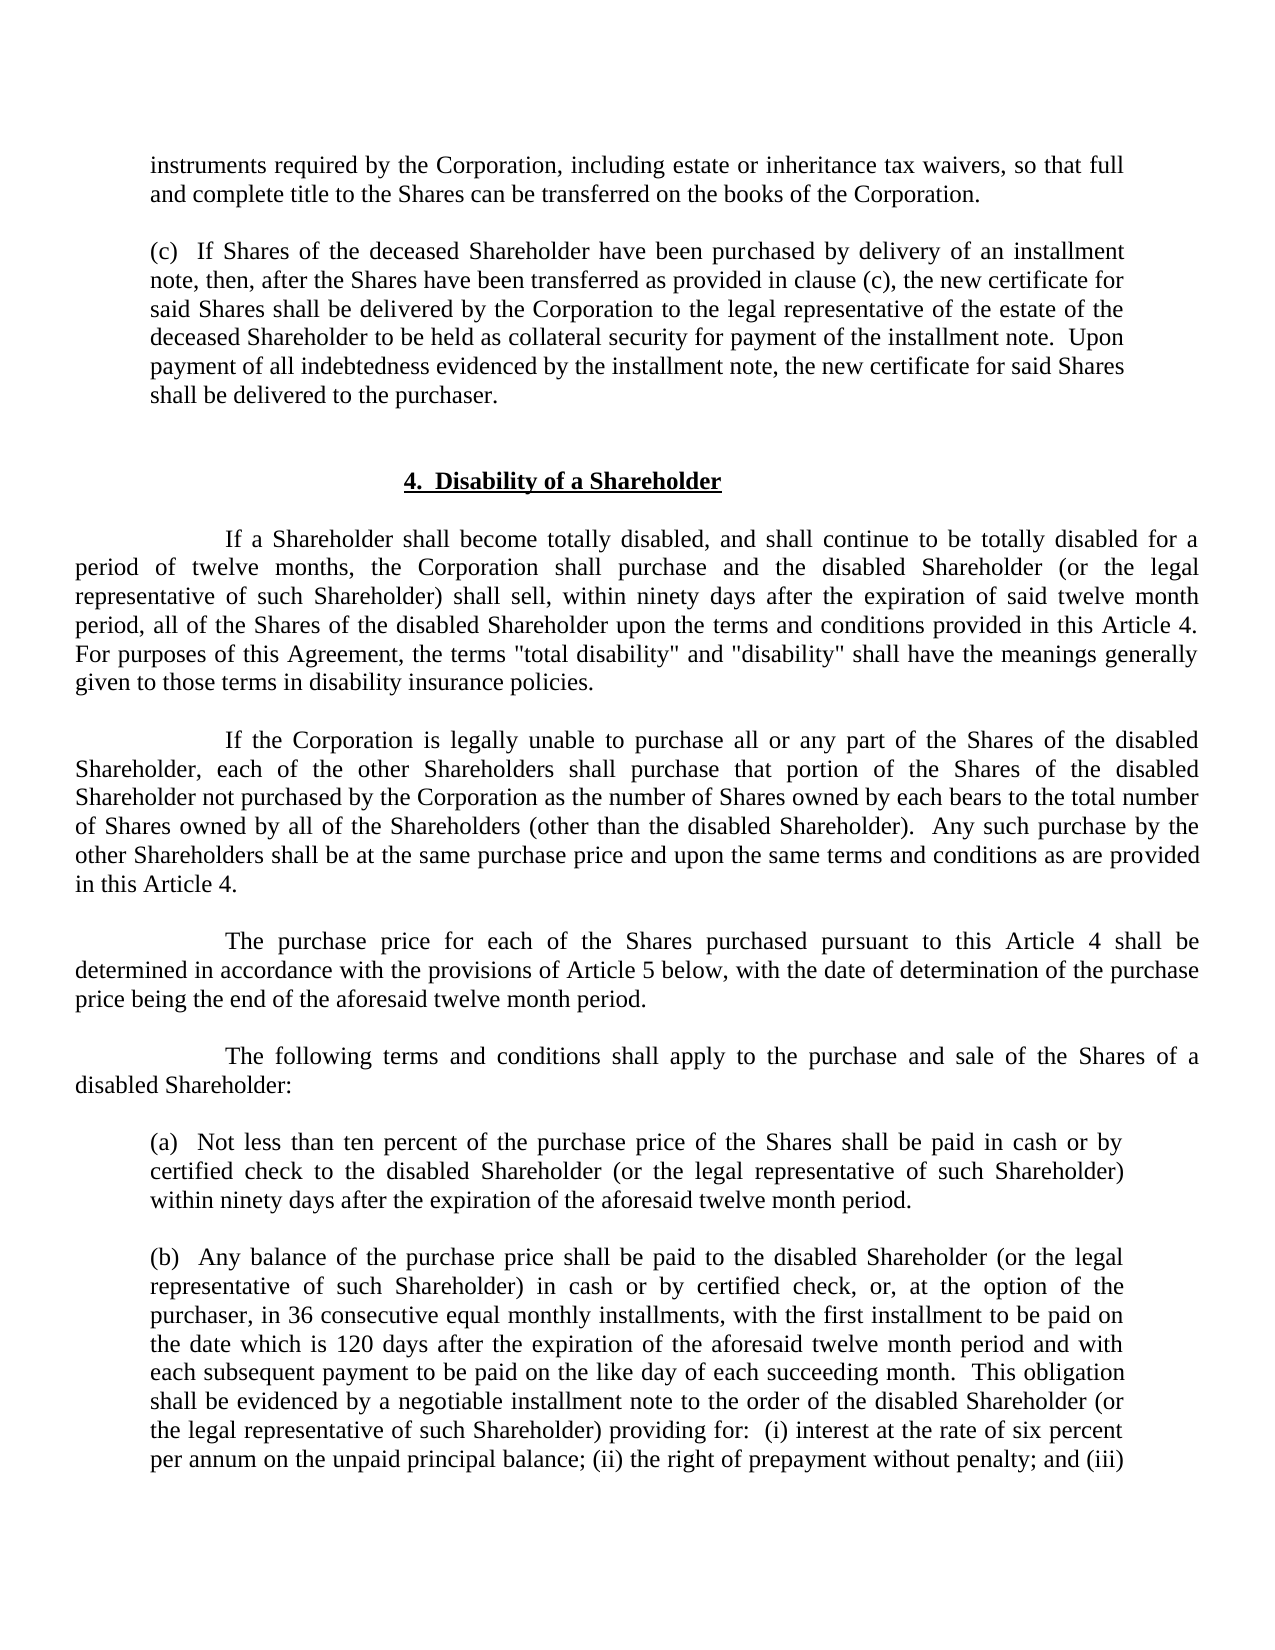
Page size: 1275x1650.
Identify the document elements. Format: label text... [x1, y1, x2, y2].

text (a) Not less than ten percent of the purchase price of the Shares shall be paid in cash or by certified check to the disabled Shareholder (or the legal representative of such Shareholder) within ninety days after the expiration of the aforesaid twelve month period. [150, 1127, 1125, 1214]
text If the Corporation is legally unable to purchase all or any part of the Shares of the disabled Shareholder, each of the other Shareholders shall purchase that portion of the Shares of the disabled Shareholder not purchased by the Corporation as the number of Shares owned by each bears to the total number of Shares owned by all of the Shareholders (other than the disabled Shareholder). Any such purchase by the other Shareholders shall be at the same purchase price and upon the same terms and conditions as are provided in this Article 4. [75, 725, 1200, 897]
text If a Shareholder shall become totally disabled, and shall continue to be totally disabled for a period of twelve months, the Corporation shall purchase and the disabled Shareholder (or the legal representative of such Shareholder) shall sell, within ninety days after the expiration of said twelve month period, all of the Shares of the disabled Shareholder upon the terms and conditions provided in this Article 4. For purposes of this Agreement, the terms "total disability" and "disability" shall have the meanings generally given to those terms in disability insurance policies. [75, 524, 1200, 696]
text The following terms and conditions shall apply to the purchase and sale of the Shares of a disabled Shareholder: [75, 1041, 1200, 1099]
text The purchase price for each of the Shares purchased pursuant to this Article 4 shall be determined in accordance with the provisions of Article 5 below, with the date of determination of the purchase price being the end of the aforesaid twelve month period. [75, 926, 1200, 1012]
text 4. Disability of a Shareholder [75, 466, 1200, 495]
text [150, 150, 1125, 207]
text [150, 1242, 1125, 1472]
text (c) If Shares of the deceased Shareholder have been purchased by delivery of an installment note, then, after the Shares have been transferred as provided in clause (c), the new certificate for said Shares shall be delivered by the Corporation to the legal representative of the estate of the deceased Shareholder to be held as collateral security for payment of the installment note. Upon payment of all indebtedness evidenced by the installment note, the new certificate for said Shares shall be delivered to the purchaser. [150, 236, 1125, 409]
